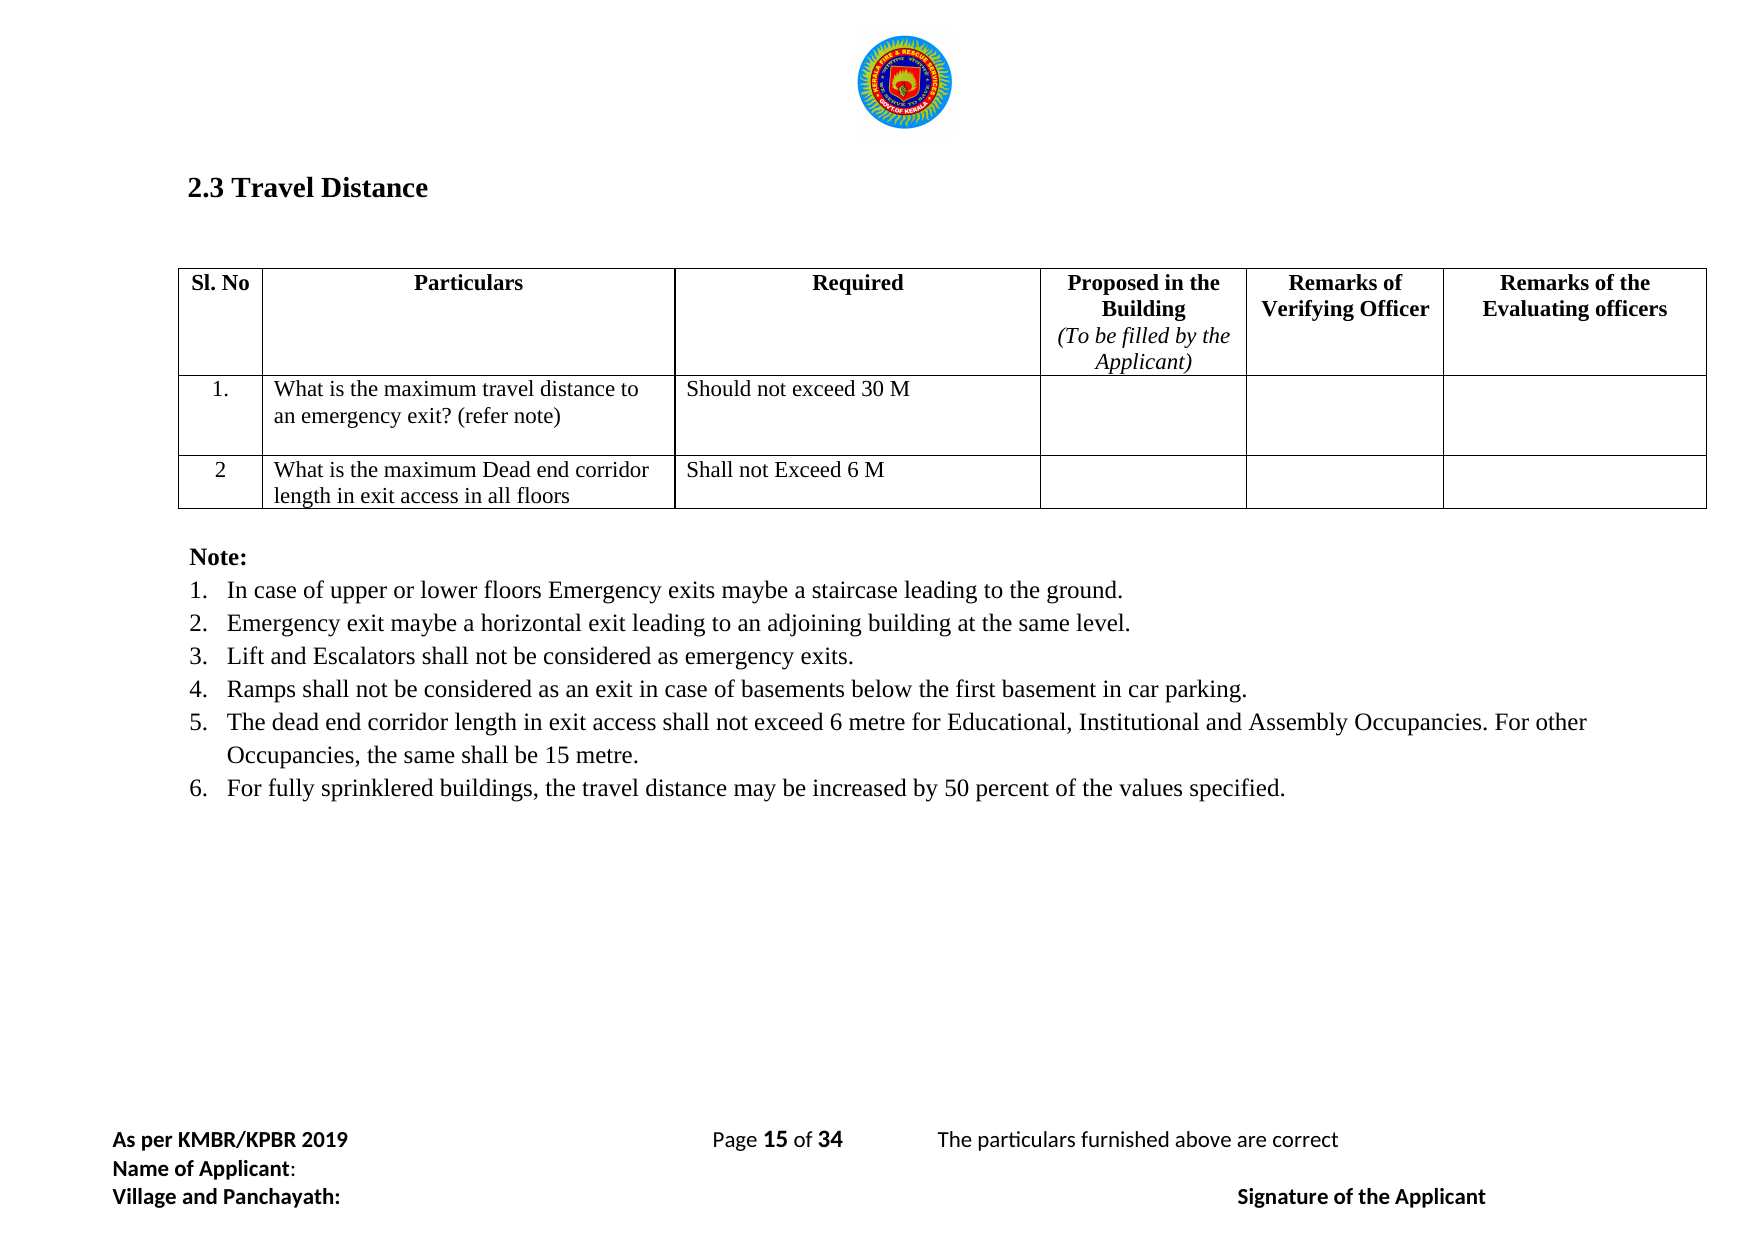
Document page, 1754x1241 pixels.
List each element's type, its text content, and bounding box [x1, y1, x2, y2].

list For fully sprinklered buildings, the travel distance may be increased by 50 percent of the values specified. [189, 773, 1697, 802]
list The dead end corridor length in exit access shall not exceed 6 metre for Educational, Institutional and Assembly Occupancies. For other Occupancies, the same shall be 15 metre. [189, 707, 1697, 769]
table_header Particulars [263, 269, 674, 374]
table_cell Should not exceed 30 M [676, 376, 1040, 454]
table_header Proposed in the Building (To be filled by the Applicant) [1041, 269, 1246, 374]
table_header Remarks of the Evaluating officers [1444, 269, 1706, 374]
list Lift and Escalators shall not be considered as emergency exits. [189, 641, 1697, 670]
table_cell What is the maximum travel distance to an emergency exit? (refer note) [263, 376, 674, 454]
table_cell 1. [179, 376, 262, 454]
table_cell What is the maximum Dead end corridor length in exit access in all floors [263, 456, 674, 508]
list Emergency exit maybe a horizontal exit leading to an adjoining building at the same level. [189, 608, 1697, 637]
table_header Required [676, 269, 1040, 374]
text Note: [189, 542, 1697, 571]
list Ramps shall not be considered as an exit in case of basements below the first basement in car parking. [189, 674, 1697, 703]
table_cell [1444, 376, 1706, 454]
table_cell [1247, 376, 1443, 454]
table_header Sl. No [179, 269, 262, 374]
table_header Remarks of Verifying Officer [1247, 269, 1443, 374]
table_cell 2 [179, 456, 262, 508]
table_cell [1041, 456, 1246, 508]
list In case of upper or lower floors Emergency exits maybe a staircase leading to the ground. [189, 575, 1697, 604]
text 2.3 Travel Distance [187, 170, 1697, 204]
picture [853, 28, 957, 142]
table_cell Shall not Exceed 6 M [676, 456, 1040, 508]
table_cell [1247, 456, 1443, 508]
table_cell [1444, 456, 1706, 508]
table_cell [1041, 376, 1246, 454]
